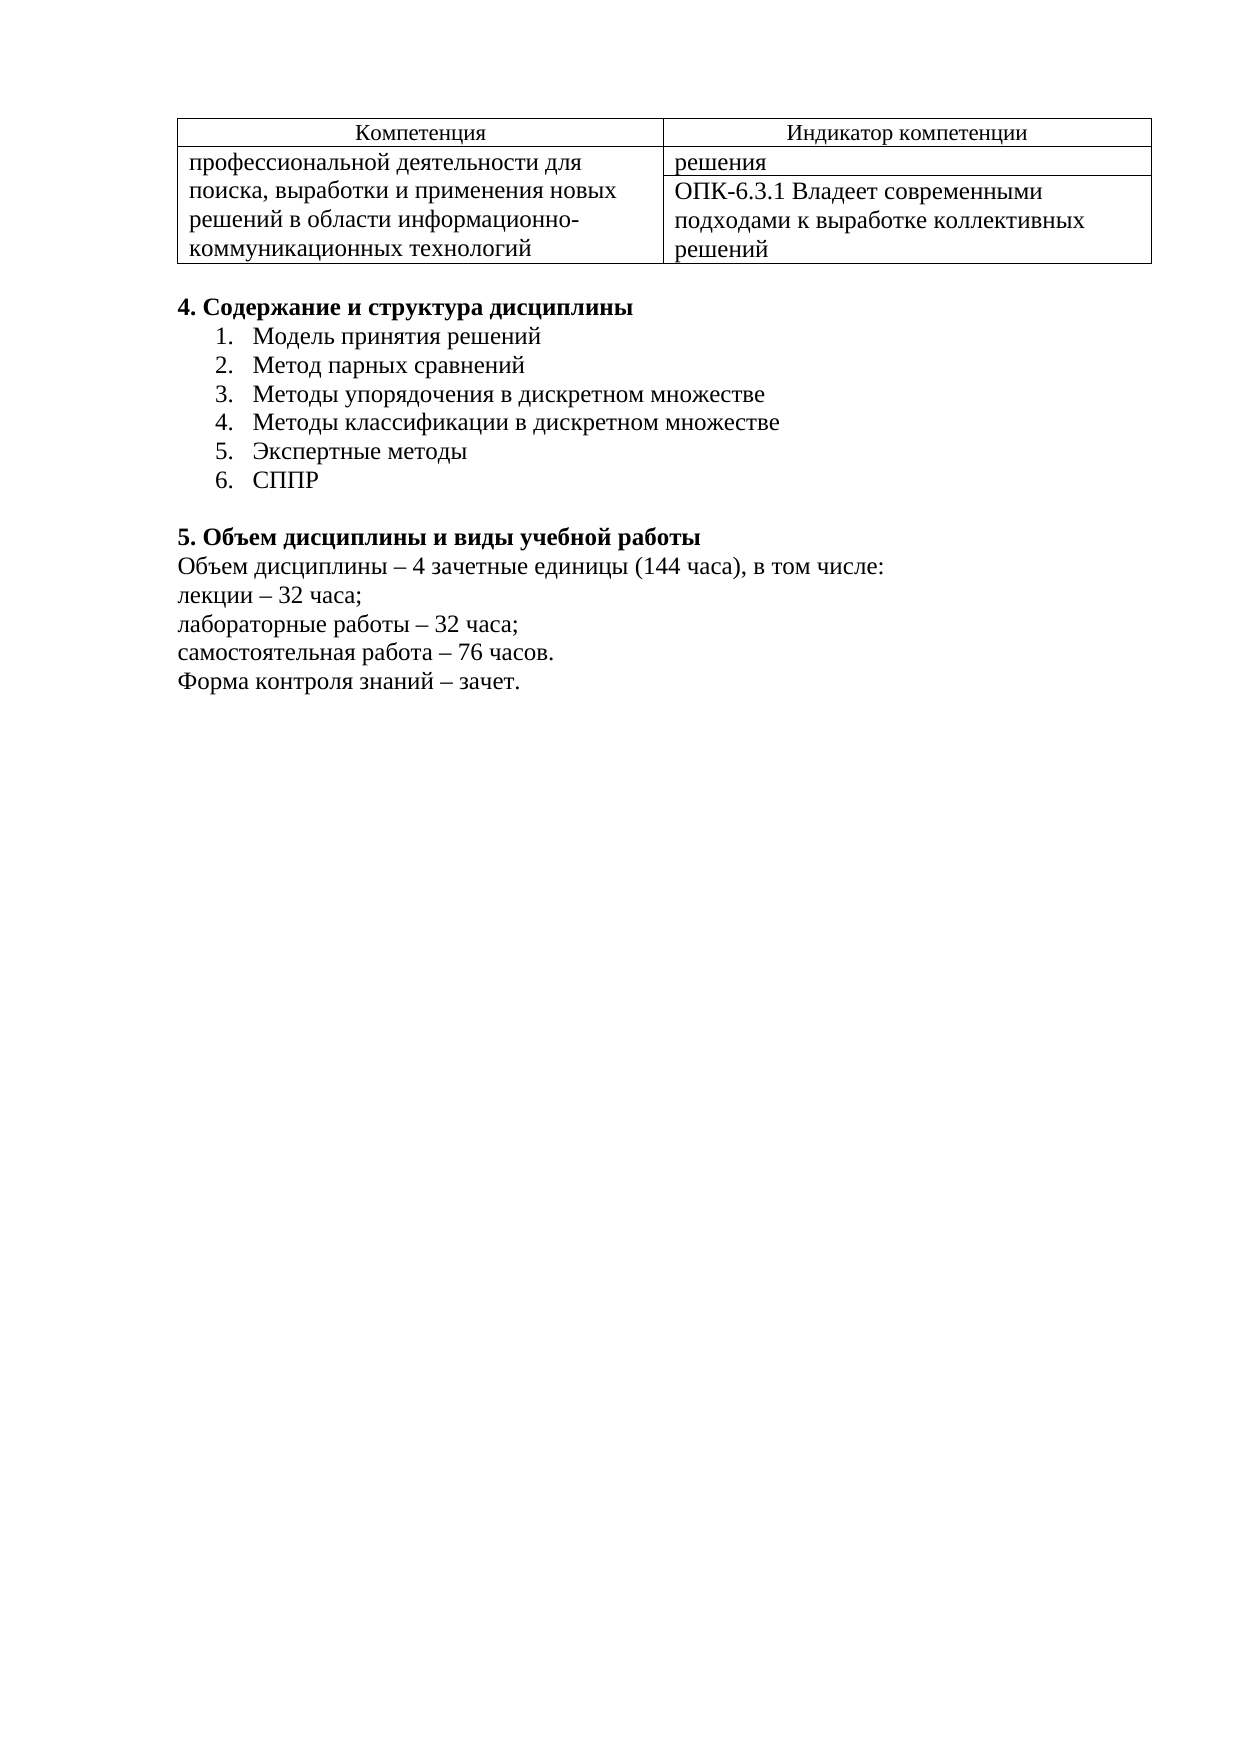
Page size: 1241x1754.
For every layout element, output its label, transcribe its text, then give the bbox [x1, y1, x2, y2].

text Форма контроля знаний – зачет. [177, 666, 1152, 695]
list Метод парных сравнений [215, 350, 1152, 379]
list СППР [215, 465, 1152, 494]
text Объем дисциплины – 4 зачетные единицы (144 часа), в том числе: [177, 551, 1152, 580]
table_header Компетенция [178, 119, 663, 146]
list Модель принятия решений [215, 321, 1152, 350]
text 4. Содержание и структура дисциплины [177, 292, 1152, 321]
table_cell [178, 147, 663, 263]
text 5. Объем дисциплины и виды учебной работы [177, 522, 1152, 551]
text лабораторные работы – 32 часа; [177, 609, 1152, 637]
list Методы упорядочения в дискретном множестве [215, 379, 1152, 407]
table_header Индикатор компетенции [664, 119, 1151, 146]
table_cell ОПК-6.3.1 Владеет современными подходами к выработке коллективных решений [664, 176, 1151, 263]
text лекции – 32 часа; [177, 580, 1152, 609]
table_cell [664, 147, 1151, 175]
list Экспертные методы [215, 436, 1152, 465]
list Методы классификации в дискретном множестве [215, 407, 1152, 436]
text самостоятельная работа – 76 часов. [177, 637, 1152, 666]
